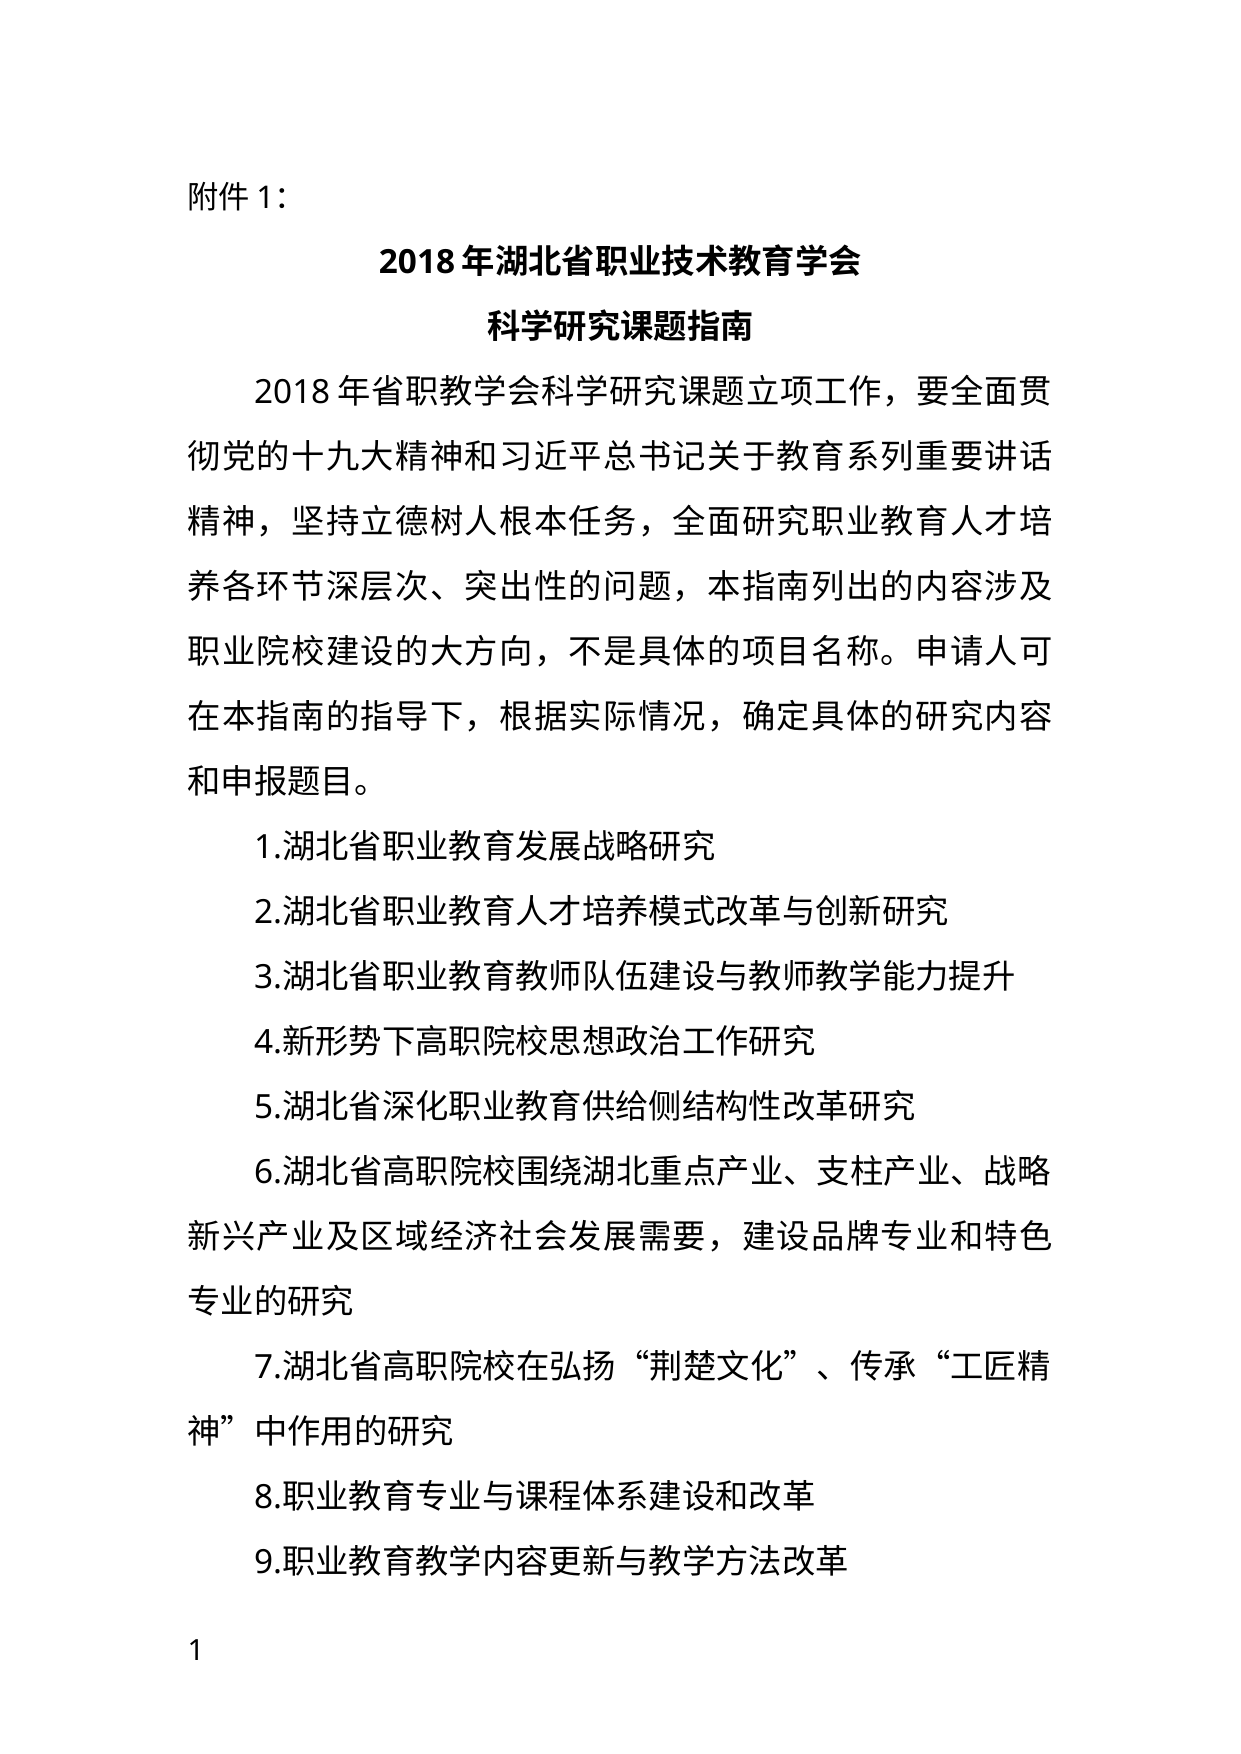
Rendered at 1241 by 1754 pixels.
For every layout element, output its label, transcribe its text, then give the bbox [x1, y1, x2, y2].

text 2018年省职教学会科学研究课题立项工作，要全面贯彻党的十九大精神和习近平总书记关于教育系列重要讲话精神，坚持立德树人根本任务，全面研究职业教育人才培养各环节深层次、突出性的问题，本指南列出的内容涉及职业院校建设的大方向，不是具体的项目名称。申请人可在本指南的指导下，根据实际情况，确定具体的研究内容和申报题目。 [187, 357, 1053, 812]
text 科学研究课题指南 [187, 292, 1053, 357]
text 7.湖北省高职院校在弘扬“荆楚文化”、传承“工匠精神”中作用的研究 [187, 1332, 1053, 1462]
text 6.湖北省高职院校围绕湖北重点产业、支柱产业、战略新兴产业及区域经济社会发展需要，建设品牌专业和特色专业的研究 [187, 1137, 1053, 1332]
text 2018年湖北省职业技术教育学会 [187, 227, 1053, 292]
text 9.职业教育教学内容更新与教学方法改革 [187, 1527, 1053, 1592]
text 5.湖北省深化职业教育供给侧结构性改革研究 [187, 1072, 1053, 1137]
text 8.职业教育专业与课程体系建设和改革 [187, 1462, 1053, 1527]
text 2.湖北省职业教育人才培养模式改革与创新研究 [187, 877, 1053, 942]
text 附件1： [187, 162, 1053, 227]
text 1.湖北省职业教育发展战略研究 [187, 812, 1053, 877]
text 3.湖北省职业教育教师队伍建设与教师教学能力提升 [187, 942, 1053, 1007]
text 4.新形势下高职院校思想政治工作研究 [187, 1007, 1053, 1072]
